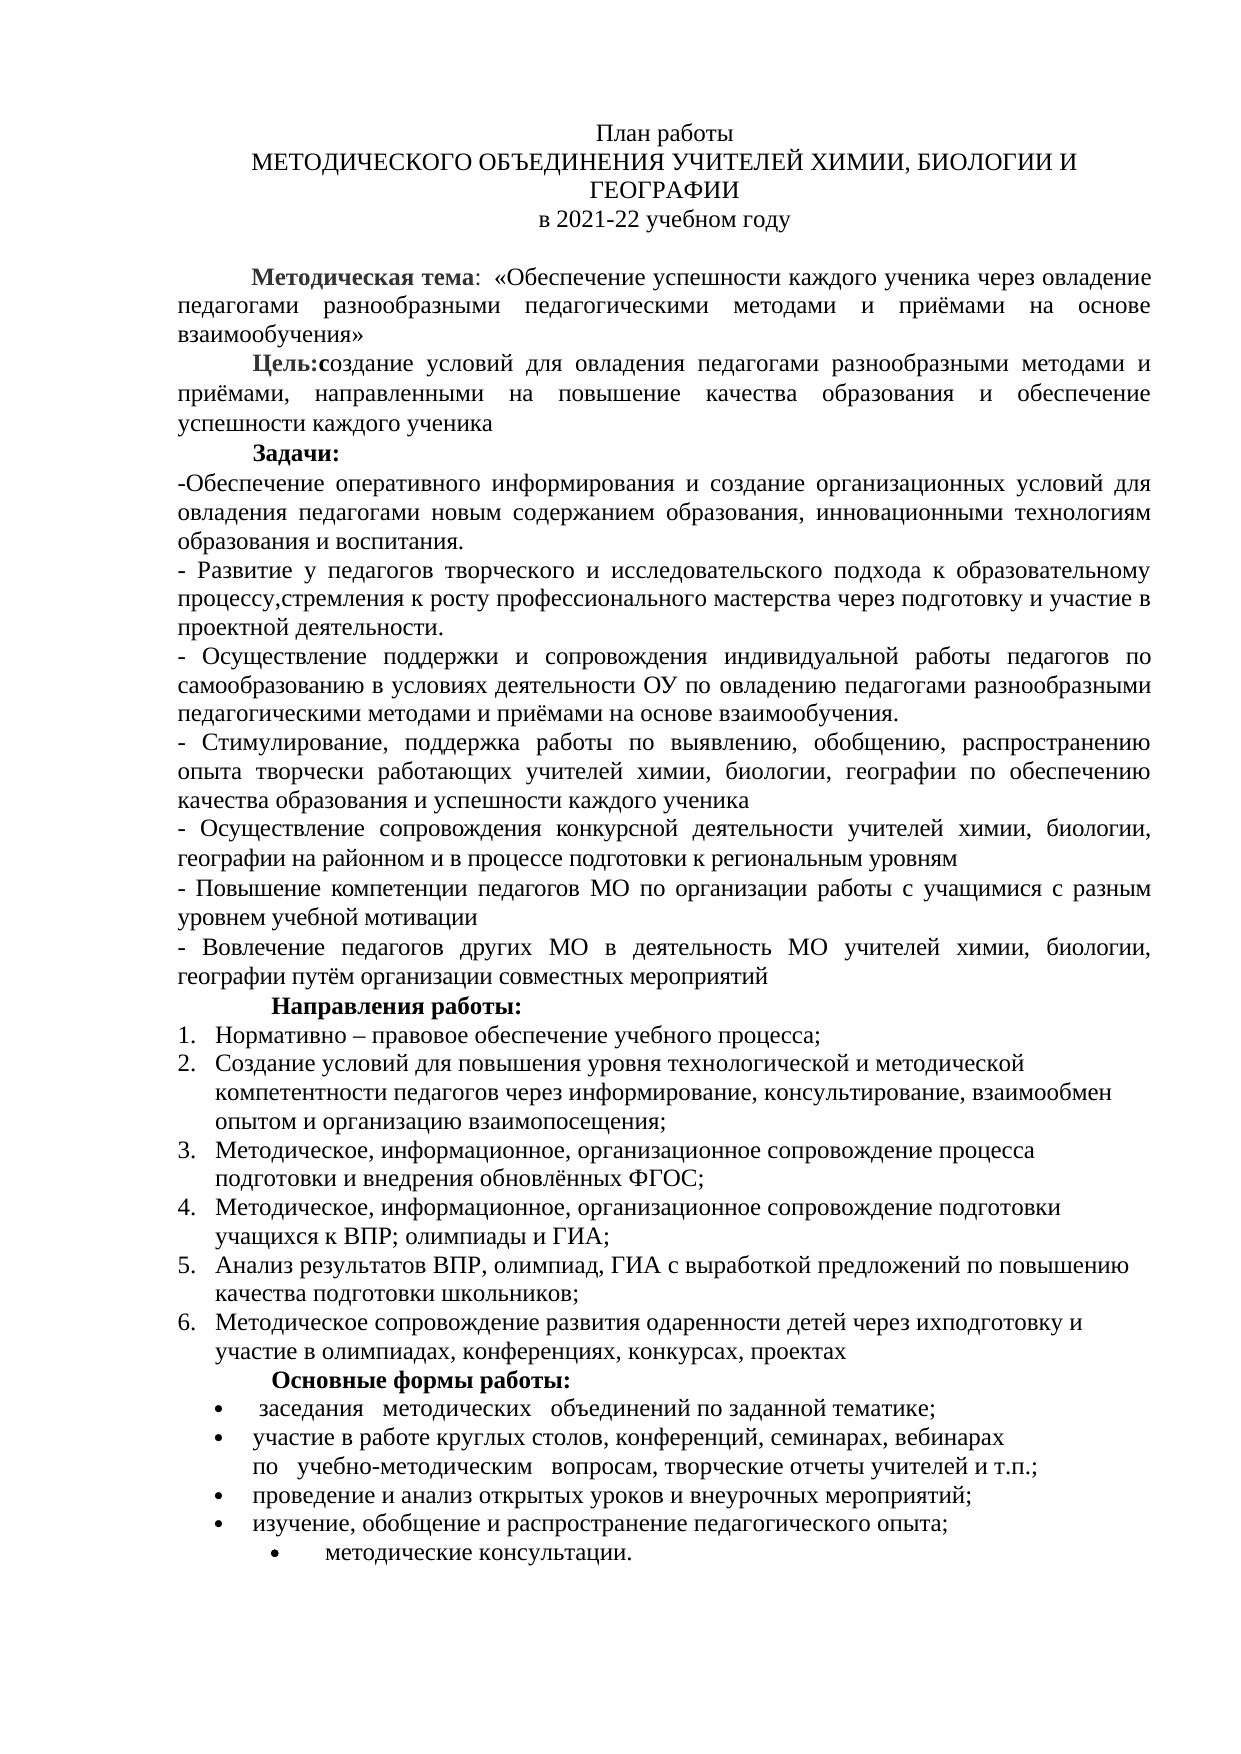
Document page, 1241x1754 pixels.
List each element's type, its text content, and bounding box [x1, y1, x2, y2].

text -Обеспечение оперативного информирования и создание организационных условий для овладения педагогами новым содержанием образования, инновационными технологиям образования и воспитания. [177, 468, 1152, 555]
text - Стимулирование, поддержка работы по выявлению, обобщению, распространению опыта творчески работающих учителей химии, биологии, географии по обеспечению качества образования и успешности каждого ученика [177, 727, 1152, 813]
text - Повышение компетенции педагогов МО по организации работы с учащимися с разным уровнем учебной мотивации [177, 873, 1152, 931]
text по учебно-методическим вопросам, творческие отчеты учителей и т.п.; [252, 1451, 1152, 1480]
text Цель:создание условий для овладения педагогами разнообразными методами и приёмами, направленными на повышение качества образования и обеспечение успешности каждого ученика [177, 348, 1152, 437]
text в 2021-22 учебном году [177, 204, 1152, 233]
text - Развитие у педагогов творческого и исследовательского подхода к образовательному процессу,стремления к росту профессионального мастерства через подготовку и участие в проектной деятельности. [177, 555, 1152, 641]
text Задачи: [177, 438, 1152, 467]
list Методическое, информационное, организационное сопровождение подготовки учащихся к ВПР; олимпиады и ГИА; [177, 1192, 1152, 1250]
text - Вовлечение педагогов других МО в деятельность МО учителей химии, биологии, географии путём организации совместных мероприятий [177, 932, 1152, 990]
text Основные формы работы: [177, 1365, 1152, 1393]
text - Осуществление сопровождения конкурсной деятельности учителей химии, биологии, географии на районном и в процессе подготовки к региональным уровням [177, 813, 1152, 872]
list Создание условий для повышения уровня технологической и методической компетентности педагогов через информирование, консультирование, взаимообмен опытом и организацию взаимопосещения; [177, 1048, 1152, 1135]
list Анализ результатов ВПР, олимпиад, ГИА с выработкой предложений по повышению качества подготовки школьников; [177, 1250, 1152, 1307]
list Методическое, информационное, организационное сопровождение процесса подготовки и внедрения обновлённых ФГОС; [177, 1135, 1152, 1192]
list методические консультации. [177, 1537, 1152, 1566]
text Методическая тема: «Обеспечение успешности каждого ученика через овладение педагогами разнообразными педагогическими методами и приёмами на основе взаимообучения» [177, 262, 1152, 348]
list участие в работе круглых столов, конференций, семинарах, вебинарах [215, 1422, 1152, 1451]
text План работы [177, 118, 1152, 147]
text МЕТОДИЧЕСКОГО ОБЪЕДИНЕНИЯ УЧИТЕЛЕЙ ХИМИИ, БИОЛОГИИ И ГЕОГРАФИИ [177, 147, 1152, 204]
text - Осуществление поддержки и сопровождения индивидуальной работы педагогов по самообразованию в условиях деятельности ОУ по овладению педагогами разнообразными педагогическими методами и приёмами на основе взаимообучения. [177, 641, 1152, 727]
list изучение, обобщение и распространение педагогического опыта; [215, 1508, 1152, 1537]
list заседания методических объединений по заданной тематике; [215, 1393, 1152, 1422]
list Методическое сопровождение развития одаренности детей через ихподготовку и участие в олимпиадах, конференциях, конкурсах, проектах [177, 1307, 1152, 1365]
list проведение и анализ открытых уроков и внеурочных мероприятий; [215, 1480, 1152, 1508]
list Нормативно – правовое обеспечение учебного процесса; [177, 1020, 1152, 1048]
text Направления работы: [177, 991, 1152, 1020]
